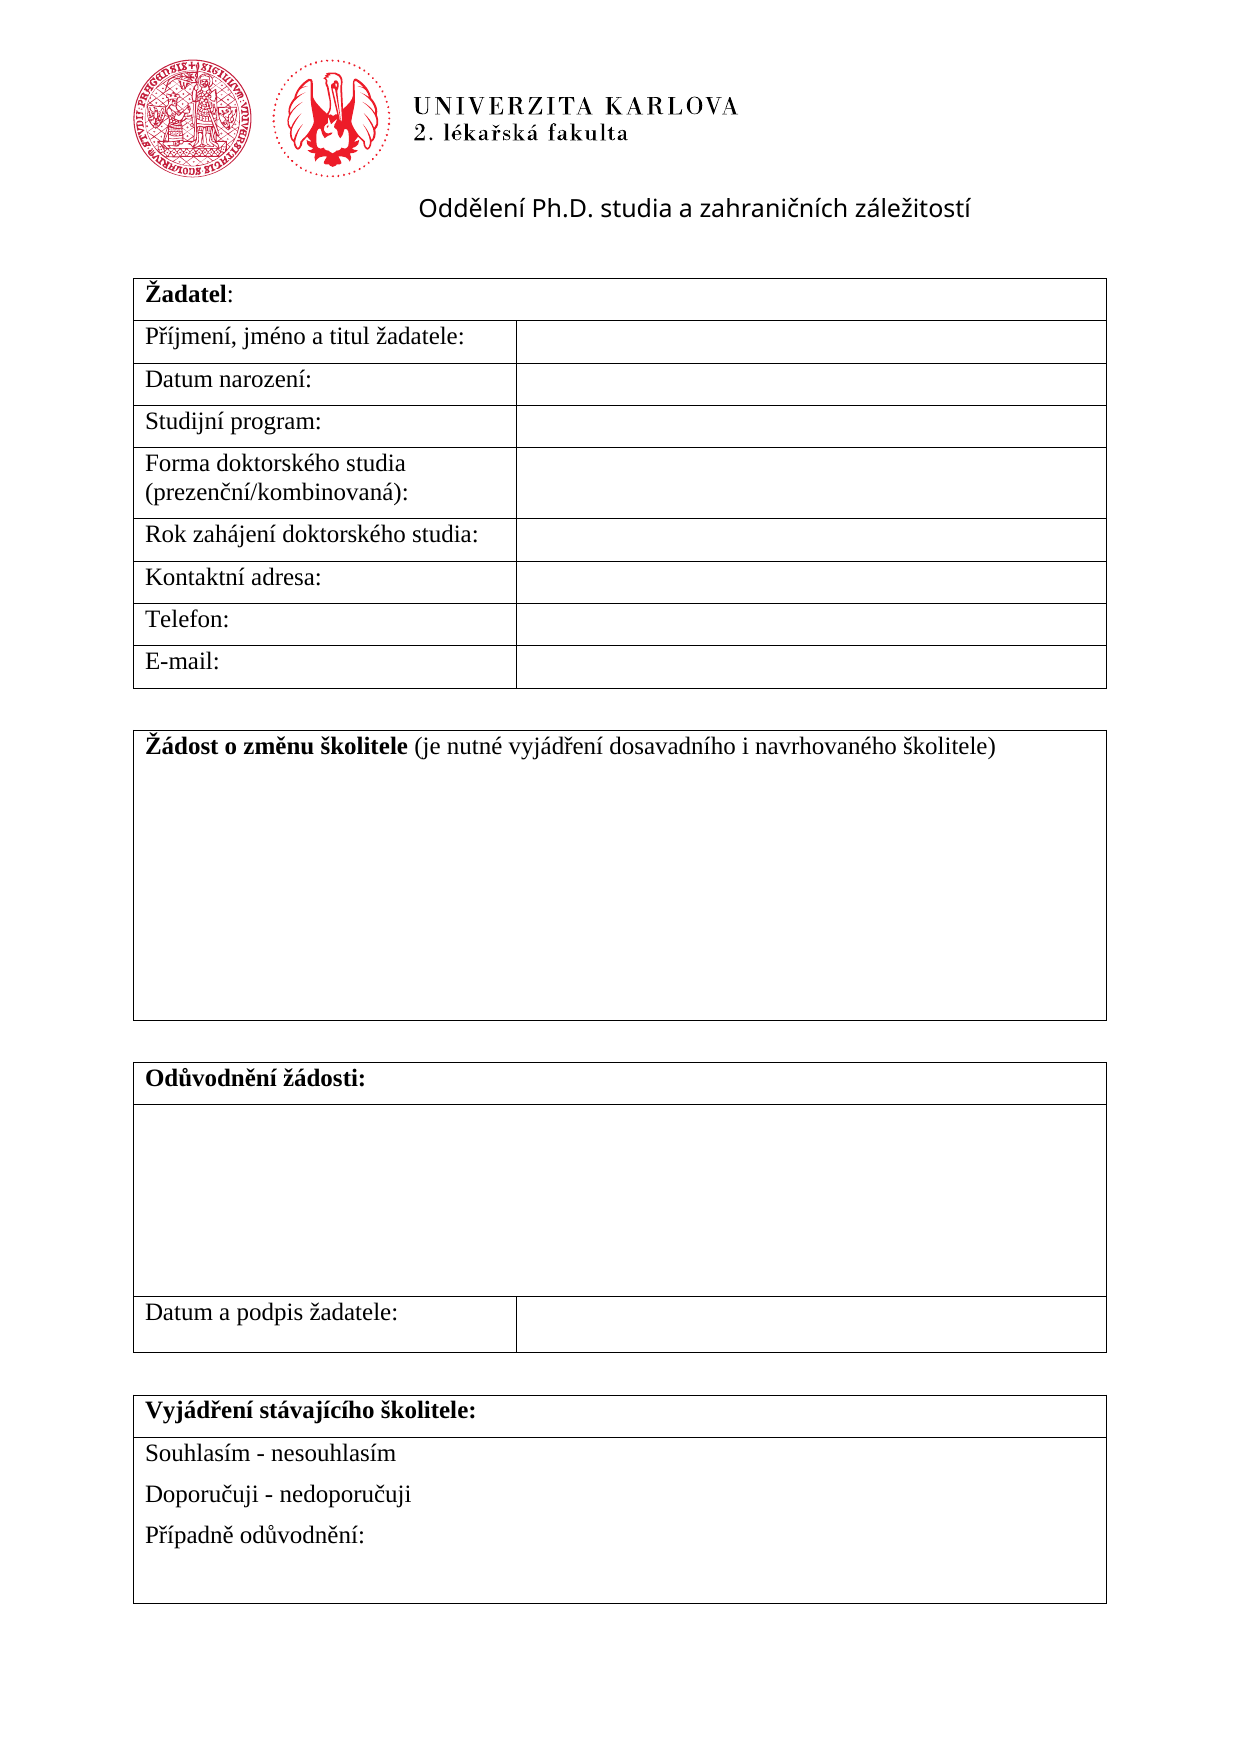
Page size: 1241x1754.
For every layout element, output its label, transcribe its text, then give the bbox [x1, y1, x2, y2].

table_cell Příjmení, jméno a titul žadatele: [134, 321, 516, 363]
table_cell E-mail: [134, 646, 516, 687]
table_cell [517, 604, 1106, 645]
table_header Žádost o změnu školitele (je nutné vyjádření dosavadního i navrhovaného školitele) [134, 731, 1106, 1019]
table_header Odůvodnění žádosti: [134, 1063, 1106, 1104]
table_cell Datum a podpis žadatele: [134, 1297, 516, 1352]
table_cell [134, 1105, 1106, 1296]
table_cell [517, 406, 1106, 447]
table_cell [517, 1297, 1106, 1352]
table_cell [517, 364, 1106, 405]
table_header Vyjádření stávajícího školitele: [134, 1396, 1106, 1437]
table_cell Kontaktní adresa: [134, 562, 516, 603]
table_cell Telefon: [134, 604, 516, 645]
table_cell [517, 562, 1106, 603]
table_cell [134, 1438, 1106, 1603]
table_cell Forma doktorského studia (prezenční/kombinovaná): [134, 448, 516, 518]
table_header Žadatel: [134, 279, 1106, 320]
table_cell [517, 448, 1106, 518]
table_cell [517, 646, 1106, 687]
table_cell [517, 519, 1106, 561]
table_cell Studijní program: [134, 406, 516, 447]
table_cell Datum narození: [134, 364, 516, 405]
table_cell [517, 321, 1106, 363]
table_cell Rok zahájení doktorského studia: [134, 519, 516, 561]
